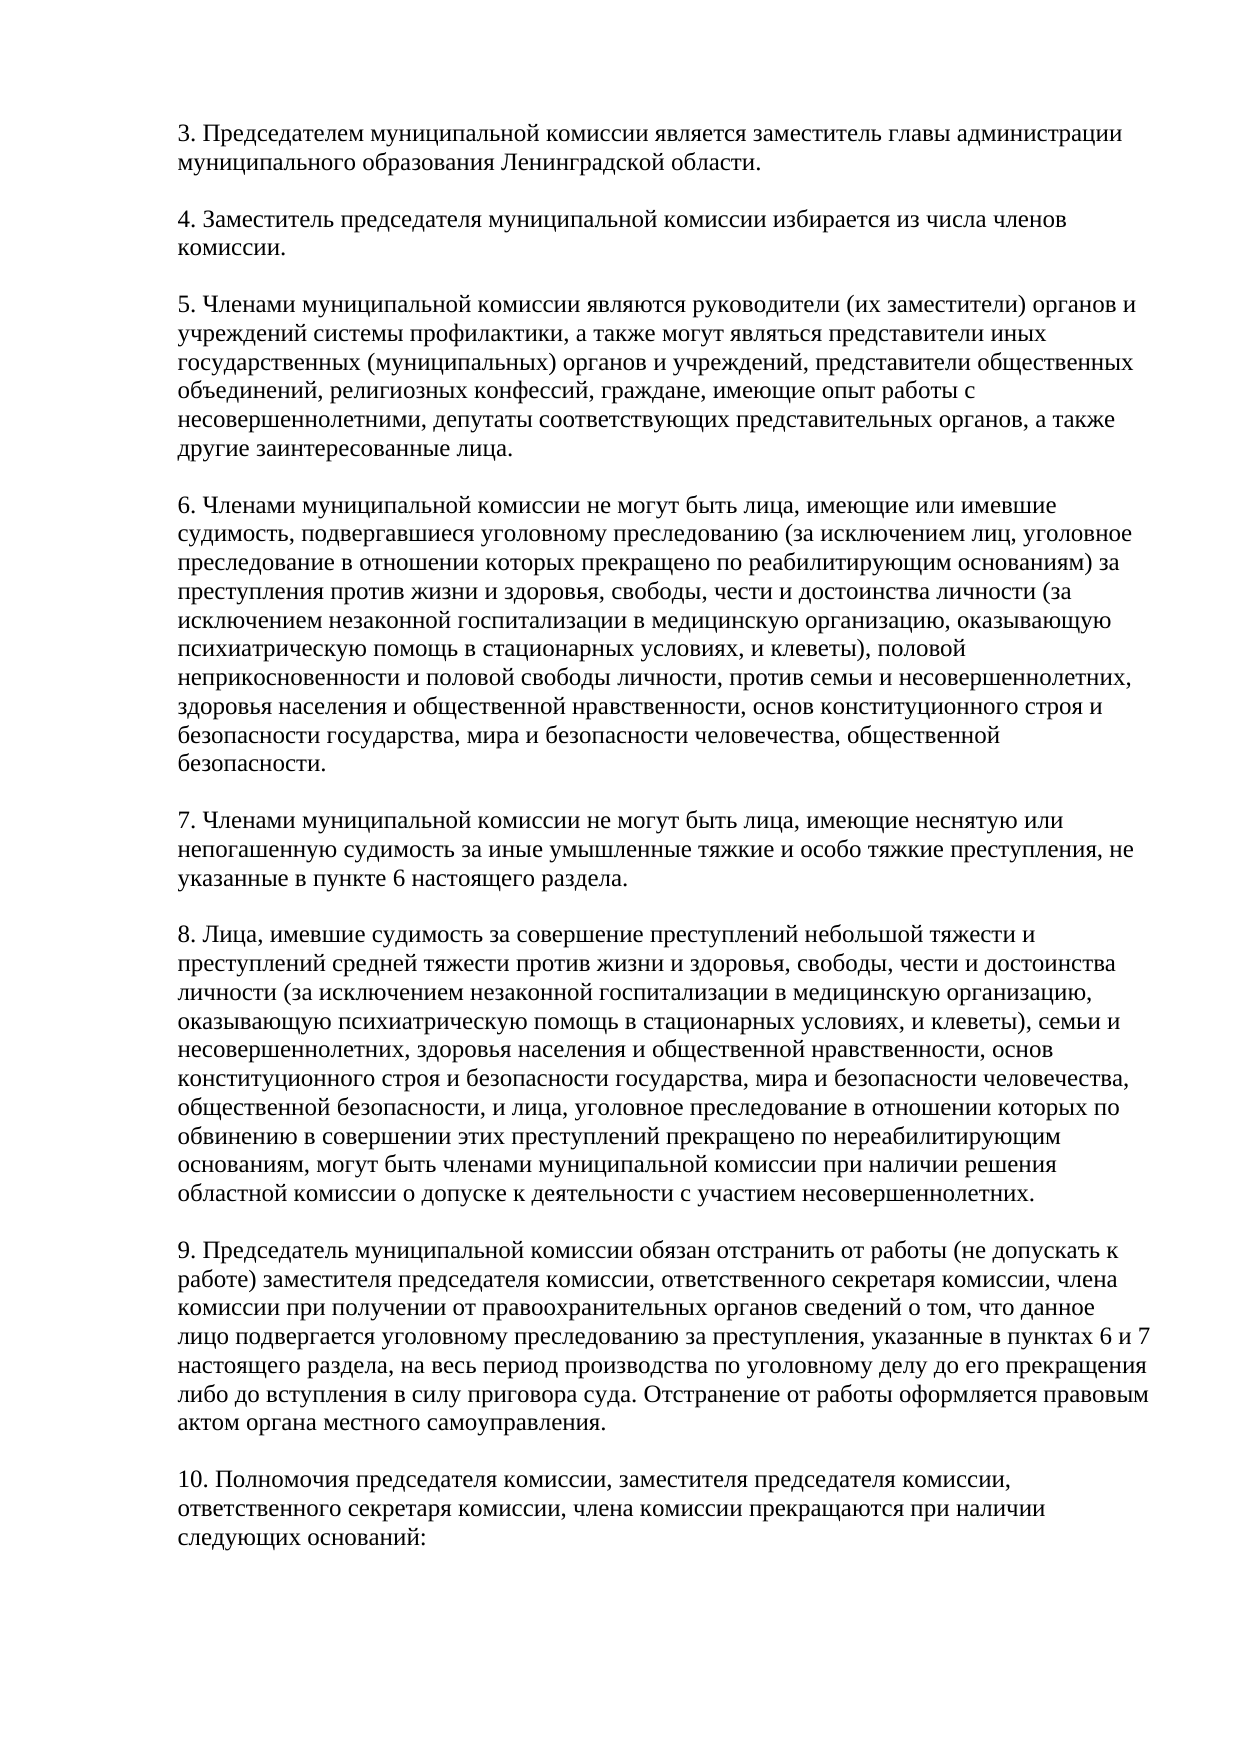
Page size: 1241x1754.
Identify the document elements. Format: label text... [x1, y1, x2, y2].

text 4. Заместитель председателя муниципальной комиссии избирается из числа членов комиссии. [177, 204, 1152, 289]
text 3. Председателем муниципальной комиссии является заместитель главы администрации муниципального образования Ленинградской области. [177, 118, 1152, 204]
text 9. Председатель муниципальной комиссии обязан отстранить от работы (не допускать к работе) заместителя председателя комиссии, ответственного секретаря комиссии, члена комиссии при получении от правоохранительных органов сведений о том, что данное лицо подвергается уголовному преследованию за преступления, указанные в пунктах 6 и 7 настоящего раздела, на весь период производства по уголовному делу до его прекращения либо до вступления в силу приговора суда. Отстранение от работы оформляется правовым актом органа местного самоуправления. [177, 1235, 1152, 1464]
text 7. Членами муниципальной комиссии не могут быть лица, имеющие неснятую или непогашенную судимость за иные умышленные тяжкие и особо тяжкие преступления, не указанные в пункте 6 настоящего раздела. [177, 805, 1152, 919]
text 10. Полномочия председателя комиссии, заместителя председателя комиссии, ответственного секретаря комиссии, члена комиссии прекращаются при наличии следующих оснований: [177, 1464, 1152, 1578]
text 5. Членами муниципальной комиссии являются руководители (их заместители) органов и учреждений системы профилактики, а также могут являться представители иных государственных (муниципальных) органов и учреждений, представители общественных объединений, религиозных конфессий, граждане, имеющие опыт работы с несовершеннолетними, депутаты соответствующих представительных органов, а также другие заинтересованные лица. [177, 289, 1152, 490]
text 6. Членами муниципальной комиссии не могут быть лица, имеющие или имевшие судимость, подвергавшиеся уголовному преследованию (за исключением лиц, уголовное преследование в отношении которых прекращено по реабилитирующим основаниям) за преступления против жизни и здоровья, свободы, чести и достоинства личности (за исключением незаконной госпитализации в медицинскую организацию, оказывающую психиатрическую помощь в стационарных условиях, и клеветы), половой неприкосновенности и половой свободы личности, против семьи и несовершеннолетних, здоровья населения и общественной нравственности, основ конституционного строя и безопасности государства, мира и безопасности человечества, общественной безопасности. [177, 490, 1152, 805]
text 8. Лица, имевшие судимость за совершение преступлений небольшой тяжести и преступлений средней тяжести против жизни и здоровья, свободы, чести и достоинства личности (за исключением незаконной госпитализации в медицинскую организацию, оказывающую психиатрическую помощь в стационарных условиях, и клеветы), семьи и несовершеннолетних, здоровья населения и общественной нравственности, основ конституционного строя и безопасности государства, мира и безопасности человечества, общественной безопасности, и лица, уголовное преследование в отношении которых по обвинению в совершении этих преступлений прекращено по нереабилитирующим основаниям, могут быть членами муниципальной комиссии при наличии решения областной комиссии о допуске к деятельности с участием несовершеннолетних. [177, 919, 1152, 1235]
